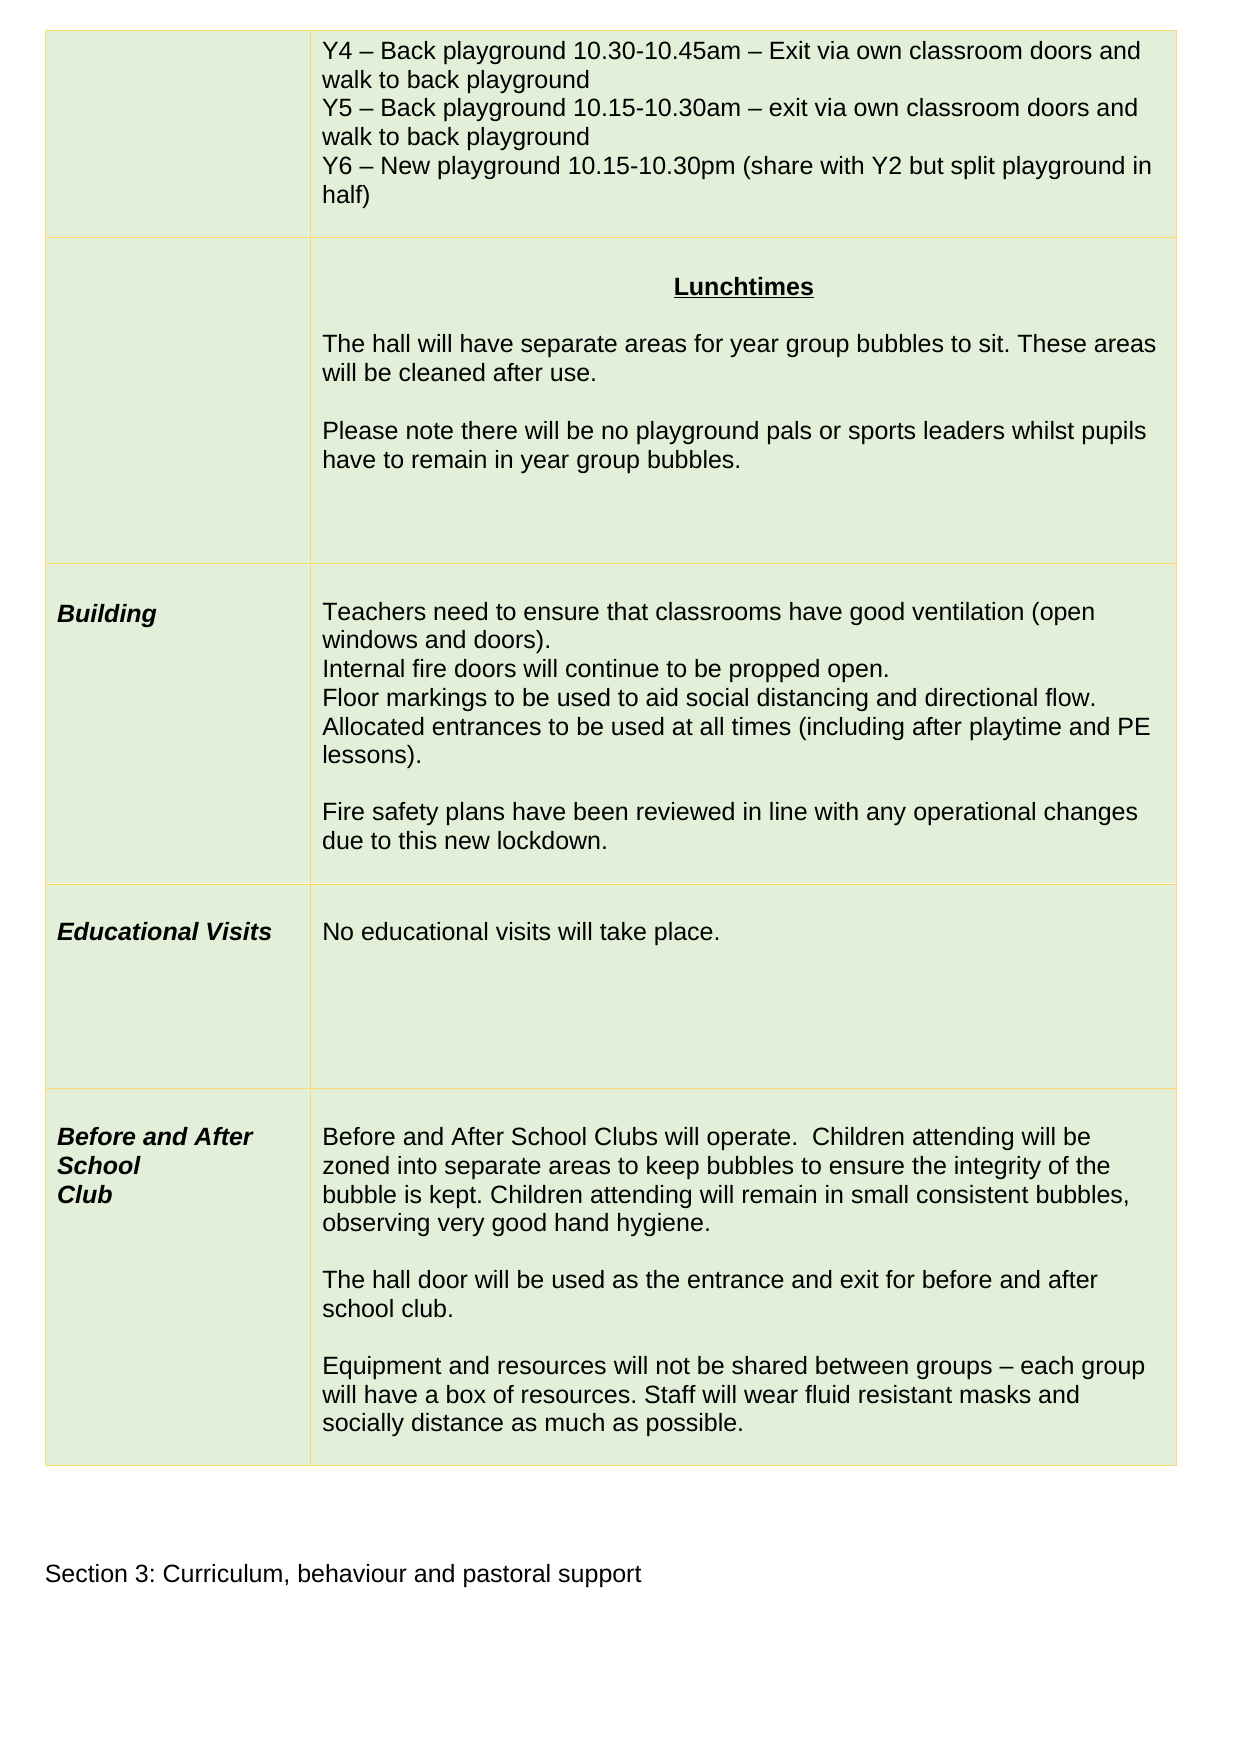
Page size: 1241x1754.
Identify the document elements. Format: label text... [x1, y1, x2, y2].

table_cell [46, 31, 310, 237]
table_cell No educational visits will take place. [311, 885, 1176, 1088]
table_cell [311, 31, 1176, 237]
table_cell [46, 238, 310, 563]
table_cell Before and After School Clubs will operate. Children attending will be zoned into separate areas to keep bubbles to ensure the integrity of the bubble is kept. Children attending will remain in small consistent bubbles, observing very good hand hygiene. The hall door will be used as the entrance and exit for before and after school club. Equipment and resources will not be shared between groups – each group will have a box of resources. Staff will wear fluid resistant masks and socially distance as much as possible. [311, 1089, 1176, 1465]
table_cell Educational Visits [46, 885, 310, 1088]
table_cell Teachers need to ensure that classrooms have good ventilation (open windows and doors). Internal fire doors will continue to be propped open. Floor markings to be used to aid social distancing and directional flow. Allocated entrances to be used at all times (including after playtime and PE lessons). Fire safety plans have been reviewed in line with any operational changes due to this new lockdown. [311, 564, 1176, 883]
table_cell Lunchtimes The hall will have separate areas for year group bubbles to sit. These areas will be cleaned after use. Please note there will be no playground pals or sports leaders whilst pupils have to remain in year group bubbles. [311, 238, 1176, 563]
text Section 3: Curriculum, behaviour and pastoral support [44, 1558, 1178, 1587]
table_cell Before and After School Club [46, 1089, 310, 1465]
table_cell Building [46, 564, 310, 883]
